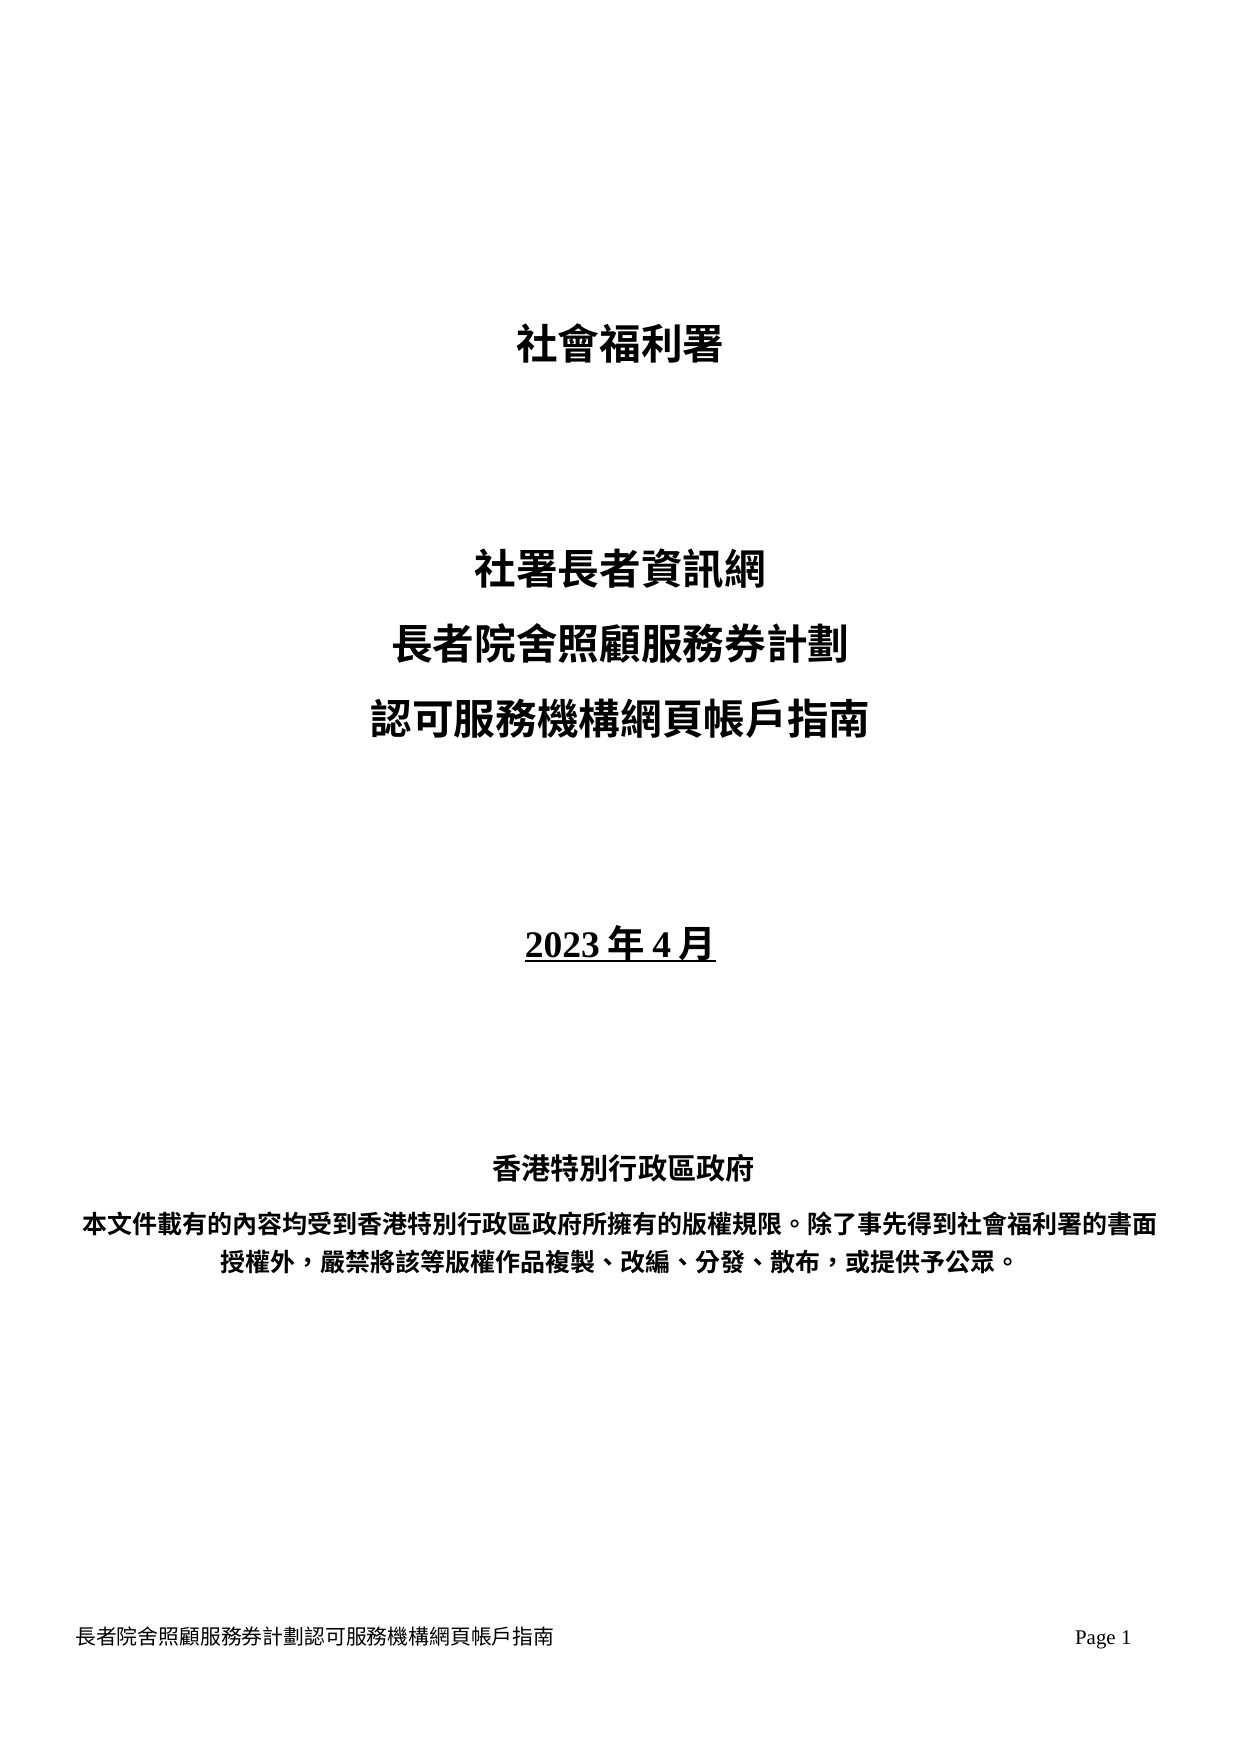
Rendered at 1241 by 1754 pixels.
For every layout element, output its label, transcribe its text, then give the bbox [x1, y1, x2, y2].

text 長者院舍照顧服務券計劃 [75, 604, 1165, 679]
text 社會福利署 [75, 304, 1165, 379]
text 香港特別行政區政府 [75, 1129, 1165, 1204]
text 社署長者資訊網 [75, 529, 1165, 604]
text 認可服務機構網頁帳戶指南 [75, 679, 1165, 754]
text 本文件載有的內容均受到香港特別行政區政府所擁有的版權規限。除了事先得到社會福利署的書面授權外，嚴禁將該等版權作品複製、改編、分發、散布，或提供予公眾。 [75, 1204, 1165, 1279]
text 2023年4月 [75, 904, 1165, 979]
